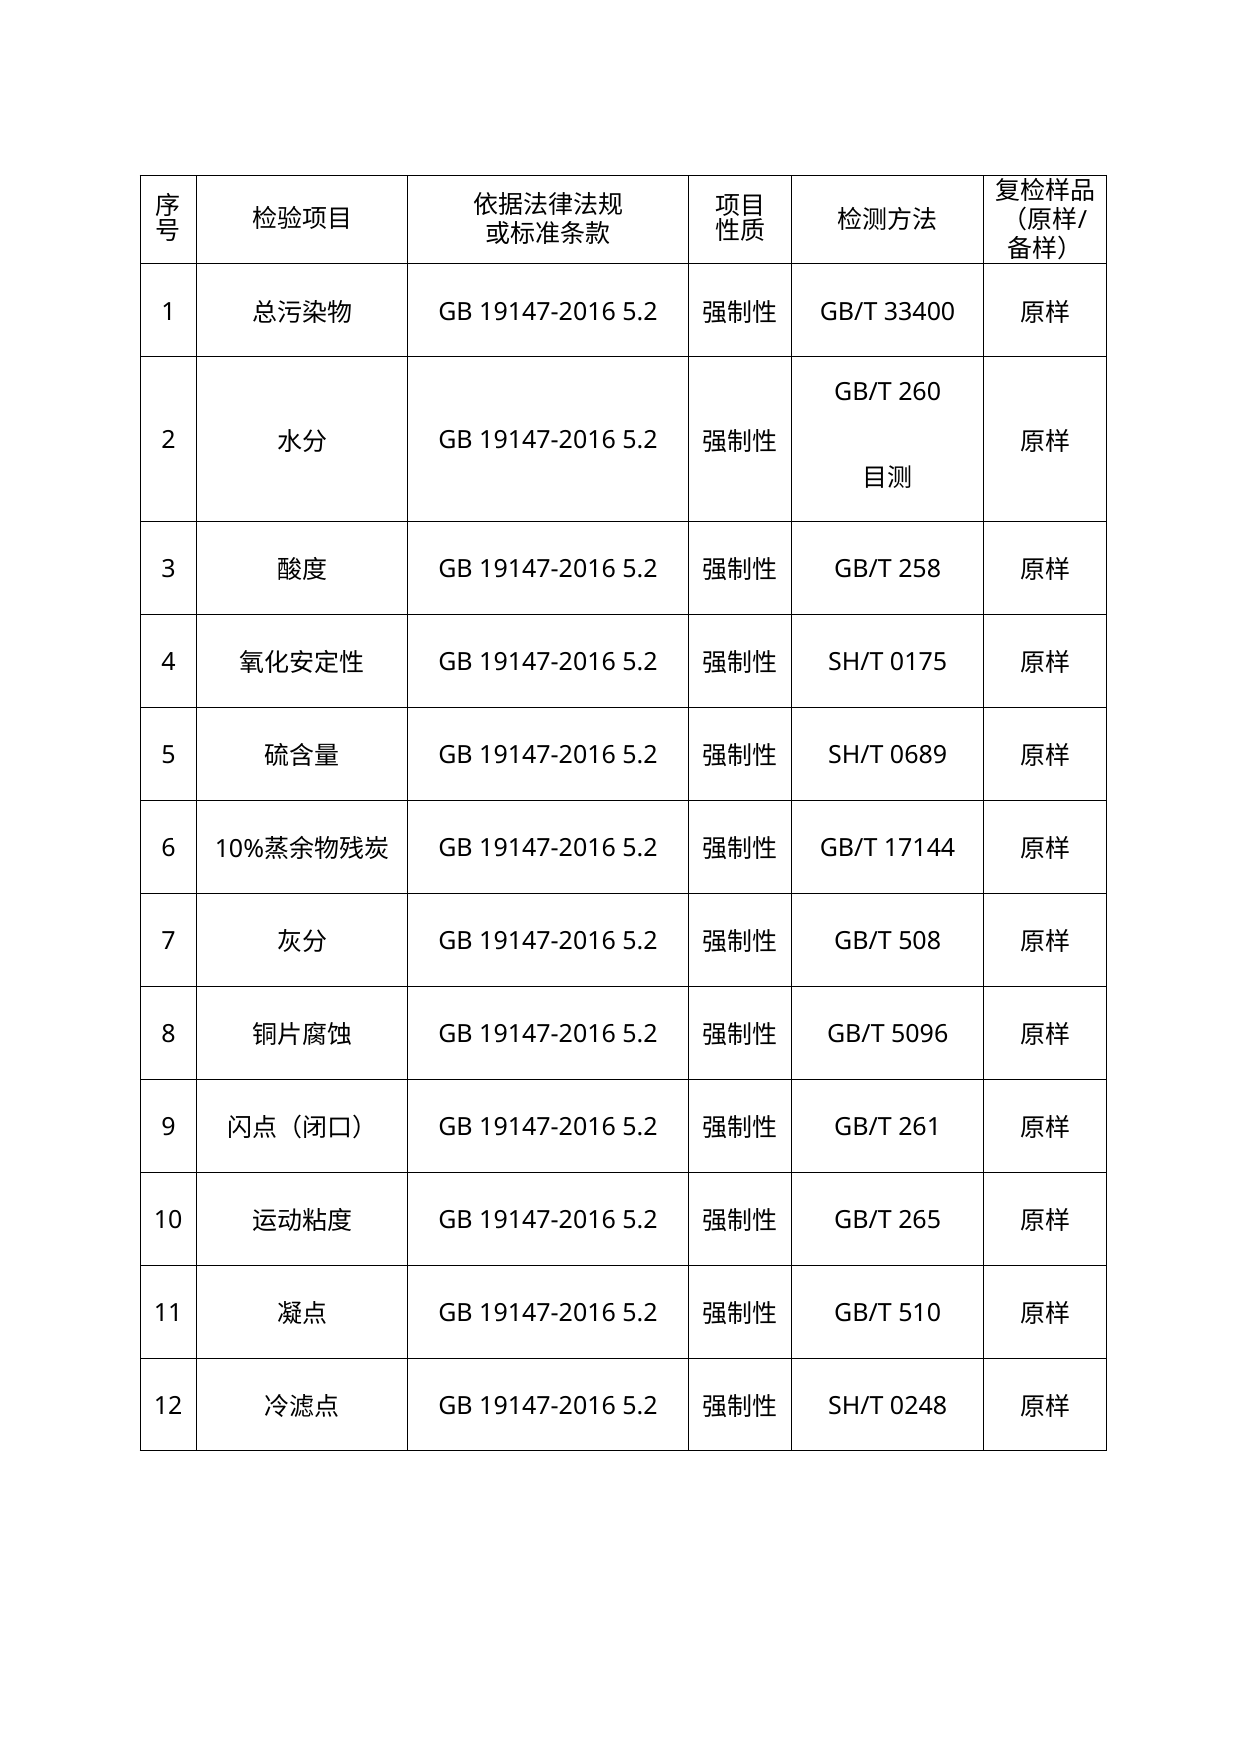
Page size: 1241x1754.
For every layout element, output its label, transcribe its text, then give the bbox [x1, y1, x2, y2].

table_cell 凝点 [197, 1266, 407, 1357]
table_cell 原样 [984, 1359, 1106, 1450]
table_cell GB 19147-2016 5.2 [408, 1359, 688, 1450]
table_cell 10 [141, 1173, 196, 1264]
table_cell GB/T 510 [792, 1266, 983, 1357]
table_cell 强制性 [689, 894, 791, 986]
table_cell 冷滤点 [197, 1359, 407, 1450]
table_cell GB 19147-2016 5.2 [408, 357, 688, 521]
table_cell 1 [141, 264, 196, 356]
table_cell GB 19147-2016 5.2 [408, 708, 688, 800]
table_cell 强制性 [689, 357, 791, 521]
table_cell 6 [141, 801, 196, 893]
table_cell 强制性 [689, 1173, 791, 1264]
table_cell 强制性 [689, 708, 791, 800]
table_cell 原样 [984, 1266, 1106, 1357]
table_header 检验项目 [197, 176, 407, 263]
table_cell 水分 [197, 357, 407, 521]
table_cell GB/T 33400 [792, 264, 983, 356]
table_cell GB 19147-2016 5.2 [408, 987, 688, 1079]
table_cell GB/T 258 [792, 522, 983, 614]
table_cell 原样 [984, 615, 1106, 707]
table_cell 强制性 [689, 801, 791, 893]
table_cell 11 [141, 1266, 196, 1357]
table_cell GB 19147-2016 5.2 [408, 615, 688, 707]
table_cell SH/T 0175 [792, 615, 983, 707]
table_header 序号 [141, 176, 196, 263]
table_cell 强制性 [689, 1359, 791, 1450]
table_cell 原样 [984, 1080, 1106, 1172]
table_header 复检样品（原样/备样） [984, 176, 1106, 263]
table_cell SH/T 0248 [792, 1359, 983, 1450]
table_cell GB 19147-2016 5.2 [408, 264, 688, 356]
table_cell 4 [141, 615, 196, 707]
table_cell 5 [141, 708, 196, 800]
table_cell 10%蒸余物残炭 [197, 801, 407, 893]
table_cell 强制性 [689, 1266, 791, 1357]
table_cell 原样 [984, 264, 1106, 356]
table_cell 灰分 [197, 894, 407, 986]
table_cell GB/T 260 目测 [792, 357, 983, 521]
table_cell 12 [141, 1359, 196, 1450]
table_cell 氧化安定性 [197, 615, 407, 707]
table_cell 酸度 [197, 522, 407, 614]
table_cell 原样 [984, 1173, 1106, 1264]
table_cell 3 [141, 522, 196, 614]
table_cell GB 19147-2016 5.2 [408, 894, 688, 986]
table_cell 强制性 [689, 1080, 791, 1172]
table_cell GB 19147-2016 5.2 [408, 1080, 688, 1172]
table_cell GB/T 508 [792, 894, 983, 986]
table_cell 强制性 [689, 987, 791, 1079]
table_cell 9 [141, 1080, 196, 1172]
table_cell 铜片腐蚀 [197, 987, 407, 1079]
table_cell 2 [141, 357, 196, 521]
table_cell GB/T 17144 [792, 801, 983, 893]
table_cell SH/T 0689 [792, 708, 983, 800]
table_cell 运动粘度 [197, 1173, 407, 1264]
table_cell 强制性 [689, 264, 791, 356]
table_cell GB 19147-2016 5.2 [408, 801, 688, 893]
table_cell GB 19147-2016 5.2 [408, 522, 688, 614]
table_cell 7 [141, 894, 196, 986]
table_cell 硫含量 [197, 708, 407, 800]
table_cell GB/T 265 [792, 1173, 983, 1264]
table_cell 原样 [984, 357, 1106, 521]
table_cell 强制性 [689, 522, 791, 614]
table_cell 原样 [984, 801, 1106, 893]
table_cell 原样 [984, 522, 1106, 614]
table_cell GB/T 5096 [792, 987, 983, 1079]
table_cell 8 [141, 987, 196, 1079]
table_header 检测方法 [792, 176, 983, 263]
table_cell 原样 [984, 987, 1106, 1079]
table_cell 原样 [984, 708, 1106, 800]
table_cell GB 19147-2016 5.2 [408, 1266, 688, 1357]
table_cell 强制性 [689, 615, 791, 707]
table_cell GB/T 261 [792, 1080, 983, 1172]
table_cell 闪点（闭口） [197, 1080, 407, 1172]
table_header 项目 性质 [689, 176, 791, 263]
table_header 依据法律法规 或标准条款 [408, 176, 688, 263]
table_cell 原样 [984, 894, 1106, 986]
table_cell GB 19147-2016 5.2 [408, 1173, 688, 1264]
table_cell 总污染物 [197, 264, 407, 356]
